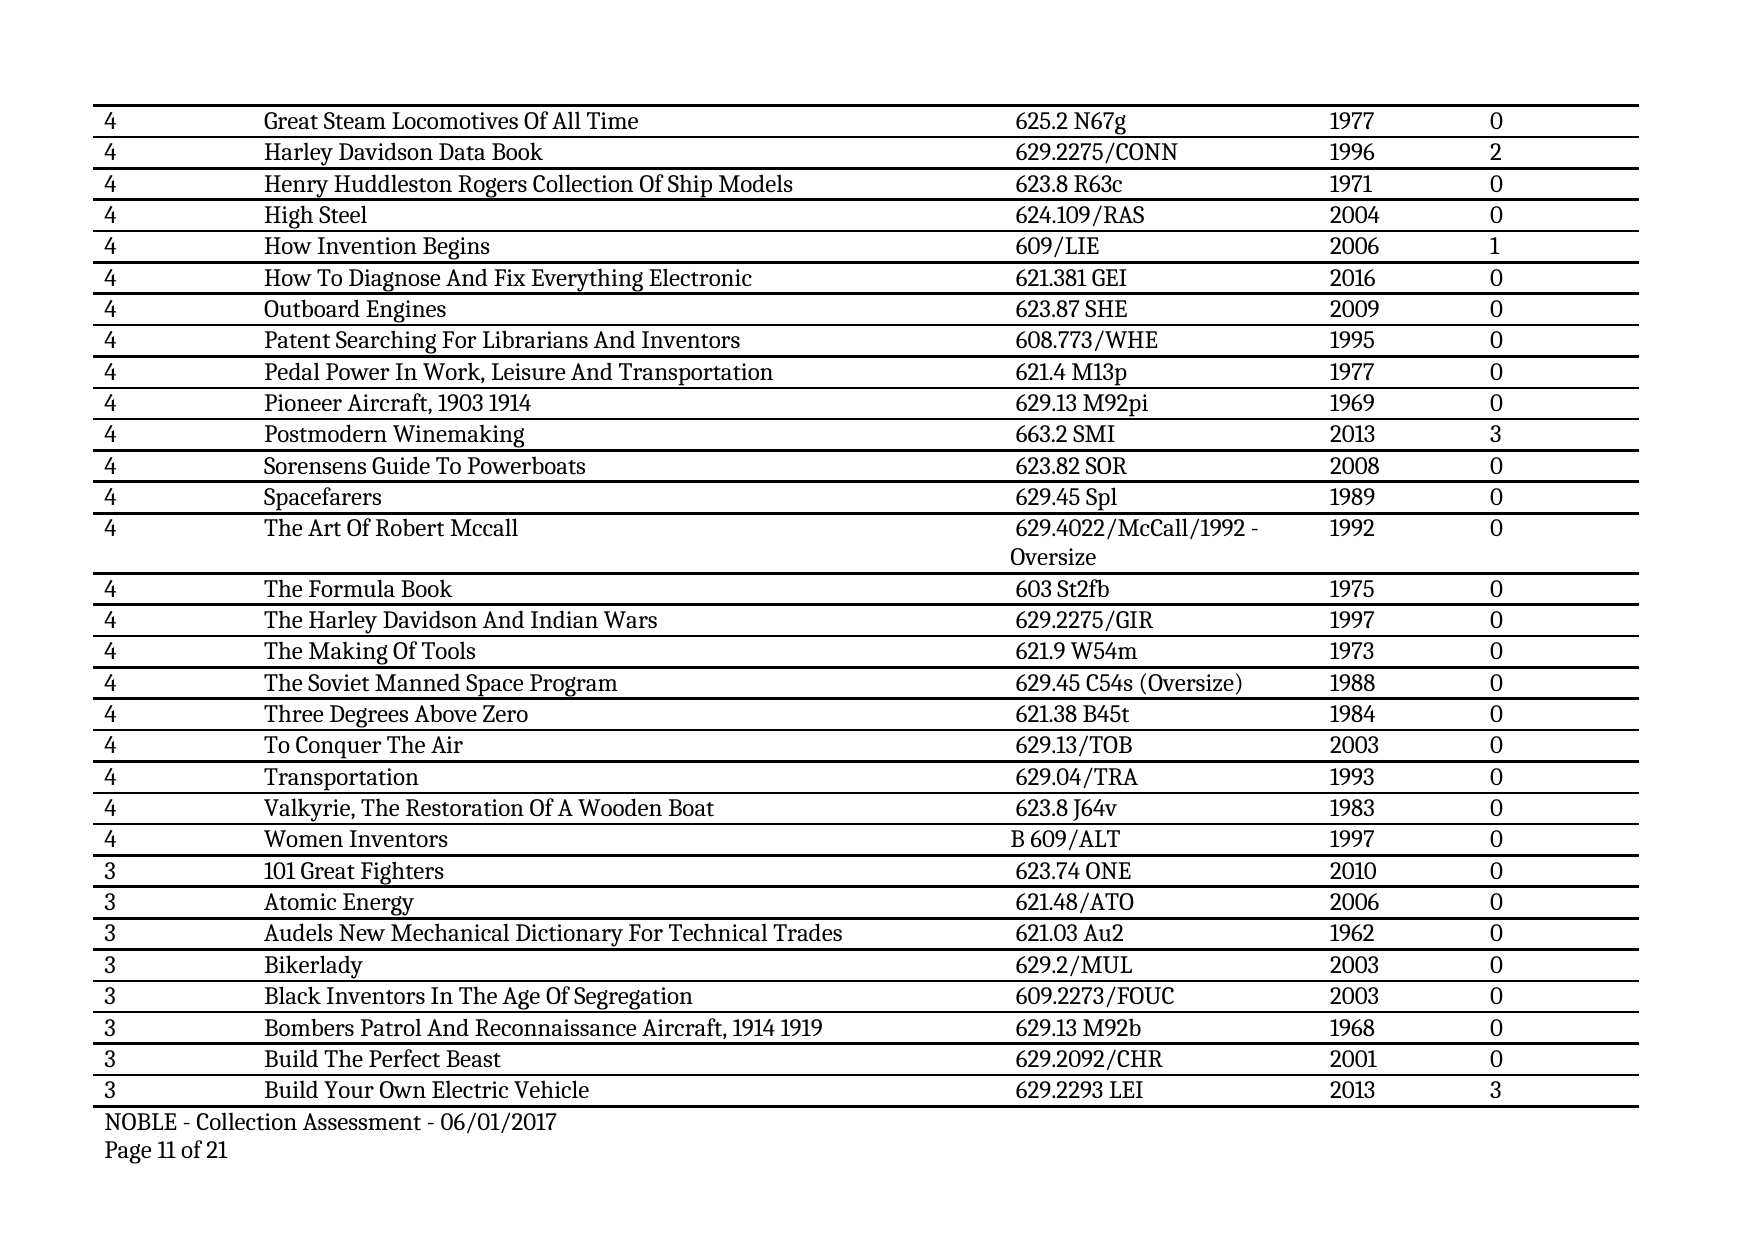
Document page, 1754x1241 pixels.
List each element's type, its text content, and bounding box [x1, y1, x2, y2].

table_cell Bikerlady [253, 951, 999, 979]
table_cell Build Your Own Electric Vehicle [253, 1076, 999, 1105]
table_cell Pioneer Aircraft, 1903 1914 [253, 389, 999, 418]
table_cell 2016 [1319, 264, 1478, 292]
table_cell 629.2/MUL [999, 951, 1319, 979]
table_cell 1971 [1319, 170, 1478, 198]
table_cell 603 St2fb [999, 575, 1319, 603]
table_cell 0 [1479, 731, 1638, 760]
table_cell 0 [1479, 515, 1638, 572]
table_cell 2004 [1319, 201, 1478, 229]
table_cell 1989 [1319, 483, 1478, 512]
table_cell 3 [1479, 420, 1638, 449]
table_cell 2013 [1319, 420, 1478, 449]
table_cell 1968 [1319, 1013, 1478, 1042]
table_cell 4 [93, 264, 253, 292]
table_cell 0 [1479, 1013, 1638, 1042]
table_cell 2003 [1319, 982, 1478, 1011]
table_cell To Conquer The Air [253, 731, 999, 760]
table_cell 0 [1479, 669, 1638, 697]
table_cell 629.04/TRA [999, 763, 1319, 791]
table_cell 3 [93, 1045, 253, 1073]
table_cell 0 [1479, 951, 1638, 979]
table_cell 0 [1479, 825, 1638, 854]
table_cell 625.2 N67g [999, 107, 1319, 136]
table_cell 621.4 M13p [999, 358, 1319, 386]
table_cell How To Diagnose And Fix Everything Electronic [253, 264, 999, 292]
table_cell 623.74 ONE [999, 857, 1319, 885]
table_cell How Invention Begins [253, 232, 999, 261]
table_cell 1977 [1319, 358, 1478, 386]
table_cell The Making Of Tools [253, 637, 999, 666]
table_cell 2013 [1319, 1076, 1478, 1105]
table_cell 3 [93, 1076, 253, 1105]
table_cell 623.87 SHE [999, 295, 1319, 324]
table_cell 4 [93, 358, 253, 386]
table_cell 0 [1479, 358, 1638, 386]
table_cell 4 [93, 700, 253, 729]
table_cell 0 [1479, 170, 1638, 198]
table_cell Valkyrie, The Restoration Of A Wooden Boat [253, 794, 999, 823]
table_cell 0 [1479, 637, 1638, 666]
table_cell The Soviet Manned Space Program [253, 669, 999, 697]
table_cell 609/LIE [999, 232, 1319, 261]
table_cell Sorensens Guide To Powerboats [253, 452, 999, 480]
table_cell 2001 [1319, 1045, 1478, 1073]
table_cell 629.2275/CONN [999, 138, 1319, 167]
table_cell 624.109/RAS [999, 201, 1319, 229]
table_cell 0 [1479, 107, 1638, 136]
table_cell 609.2273/FOUC [999, 982, 1319, 1011]
table_cell 0 [1479, 201, 1638, 229]
table_cell Outboard Engines [253, 295, 999, 324]
table_cell 1 [1479, 232, 1638, 261]
table_cell 2003 [1319, 731, 1478, 760]
table_cell The Art Of Robert Mccall [253, 515, 999, 572]
table_cell Bombers Patrol And Reconnaissance Aircraft, 1914 1919 [253, 1013, 999, 1042]
table_cell Harley Davidson Data Book [253, 138, 999, 167]
table_cell 1984 [1319, 700, 1478, 729]
table_cell 2006 [1319, 232, 1478, 261]
table_cell 3 [93, 1013, 253, 1042]
table_cell 4 [93, 606, 253, 634]
table_cell 621.9 W54m [999, 637, 1319, 666]
table_cell Patent Searching For Librarians And Inventors [253, 326, 999, 355]
table_cell 2010 [1319, 857, 1478, 885]
table_cell 0 [1479, 606, 1638, 634]
table_cell 0 [1479, 575, 1638, 603]
table_cell 2006 [1319, 888, 1478, 917]
table_cell 4 [93, 637, 253, 666]
table_cell 1975 [1319, 575, 1478, 603]
table_cell 623.8 R63c [999, 170, 1319, 198]
table_cell 2 [1479, 138, 1638, 167]
table_cell 663.2 SMI [999, 420, 1319, 449]
table_cell 4 [93, 201, 253, 229]
table_cell 3 [93, 982, 253, 1011]
table_cell 621.381 GEI [999, 264, 1319, 292]
table_cell 0 [1479, 857, 1638, 885]
table_cell 4 [93, 825, 253, 854]
table_cell Henry Huddleston Rogers Collection Of Ship Models [253, 170, 999, 198]
table_cell 621.38 B45t [999, 700, 1319, 729]
table_cell Black Inventors In The Age Of Segregation [253, 982, 999, 1011]
table_cell 623.8 J64v [999, 794, 1319, 823]
table_cell 1969 [1319, 389, 1478, 418]
table_cell Women Inventors [253, 825, 999, 854]
table_cell 4 [93, 575, 253, 603]
table_cell 1973 [1319, 637, 1478, 666]
table_cell 0 [1479, 326, 1638, 355]
table_cell 629.13 M92pi [999, 389, 1319, 418]
table_cell 0 [1479, 452, 1638, 480]
table_cell 0 [1479, 1045, 1638, 1073]
table_cell The Formula Book [253, 575, 999, 603]
table_cell 101 Great Fighters [253, 857, 999, 885]
table_cell 4 [93, 107, 253, 136]
table_cell 4 [93, 138, 253, 167]
table_cell 0 [1479, 763, 1638, 791]
table_cell 4 [93, 389, 253, 418]
table_cell The Harley Davidson And Indian Wars [253, 606, 999, 634]
table_cell Atomic Energy [253, 888, 999, 917]
table_cell 1977 [1319, 107, 1478, 136]
table_cell 0 [1479, 700, 1638, 729]
table_cell 1993 [1319, 763, 1478, 791]
table_cell 4 [93, 669, 253, 697]
table_cell Build The Perfect Beast [253, 1045, 999, 1073]
table_cell Great Steam Locomotives Of All Time [253, 107, 999, 136]
table_cell 1962 [1319, 920, 1478, 948]
table_cell 1988 [1319, 669, 1478, 697]
table_cell 4 [93, 763, 253, 791]
table_cell 629.2293 LEI [999, 1076, 1319, 1105]
table_cell Transportation [253, 763, 999, 791]
table_cell 1992 [1319, 515, 1478, 572]
table_cell 0 [1479, 295, 1638, 324]
table_cell 629.45 Spl [999, 483, 1319, 512]
table_cell 2009 [1319, 295, 1478, 324]
table_cell 4 [93, 420, 253, 449]
table_cell 0 [1479, 264, 1638, 292]
table_cell Pedal Power In Work, Leisure And Transportation [253, 358, 999, 386]
table_cell 3 [93, 951, 253, 979]
table_cell 3 [93, 888, 253, 917]
table_cell 4 [93, 515, 253, 572]
table_cell 4 [93, 295, 253, 324]
table_cell 621.03 Au2 [999, 920, 1319, 948]
table_cell 4 [93, 232, 253, 261]
table_cell 2008 [1319, 452, 1478, 480]
table_cell 629.2275/GIR [999, 606, 1319, 634]
table_cell 4 [93, 483, 253, 512]
table_cell 623.82 SOR [999, 452, 1319, 480]
table_cell 629.4022/McCall/1992 - Oversize [999, 515, 1319, 572]
table_cell Audels New Mechanical Dictionary For Technical Trades [253, 920, 999, 948]
table_cell 0 [1479, 920, 1638, 948]
table_cell 4 [93, 170, 253, 198]
table_cell 0 [1479, 888, 1638, 917]
table_cell 1997 [1319, 825, 1478, 854]
table_cell 4 [93, 794, 253, 823]
table_cell 4 [93, 731, 253, 760]
table_cell 0 [1479, 389, 1638, 418]
table_cell 629.45 C54s (Oversize) [999, 669, 1319, 697]
table_cell 0 [1479, 982, 1638, 1011]
table_cell 3 [93, 857, 253, 885]
table_cell 1996 [1319, 138, 1478, 167]
table_cell 608.773/WHE [999, 326, 1319, 355]
table_cell 1997 [1319, 606, 1478, 634]
table_cell 1983 [1319, 794, 1478, 823]
table_cell High Steel [253, 201, 999, 229]
table_cell 3 [93, 920, 253, 948]
table_cell Spacefarers [253, 483, 999, 512]
table_cell 0 [1479, 794, 1638, 823]
table_cell 0 [1479, 483, 1638, 512]
table_cell 621.48/ATO [999, 888, 1319, 917]
table_cell 629.2092/CHR [999, 1045, 1319, 1073]
table_cell 629.13/TOB [999, 731, 1319, 760]
table_cell 3 [1479, 1076, 1638, 1105]
table_cell Three Degrees Above Zero [253, 700, 999, 729]
table_cell 1995 [1319, 326, 1478, 355]
table_cell 4 [93, 452, 253, 480]
table_cell Postmodern Winemaking [253, 420, 999, 449]
table_cell 629.13 M92b [999, 1013, 1319, 1042]
table_cell B 609/ALT [999, 825, 1319, 854]
table_cell 2003 [1319, 951, 1478, 979]
table_cell 4 [93, 326, 253, 355]
